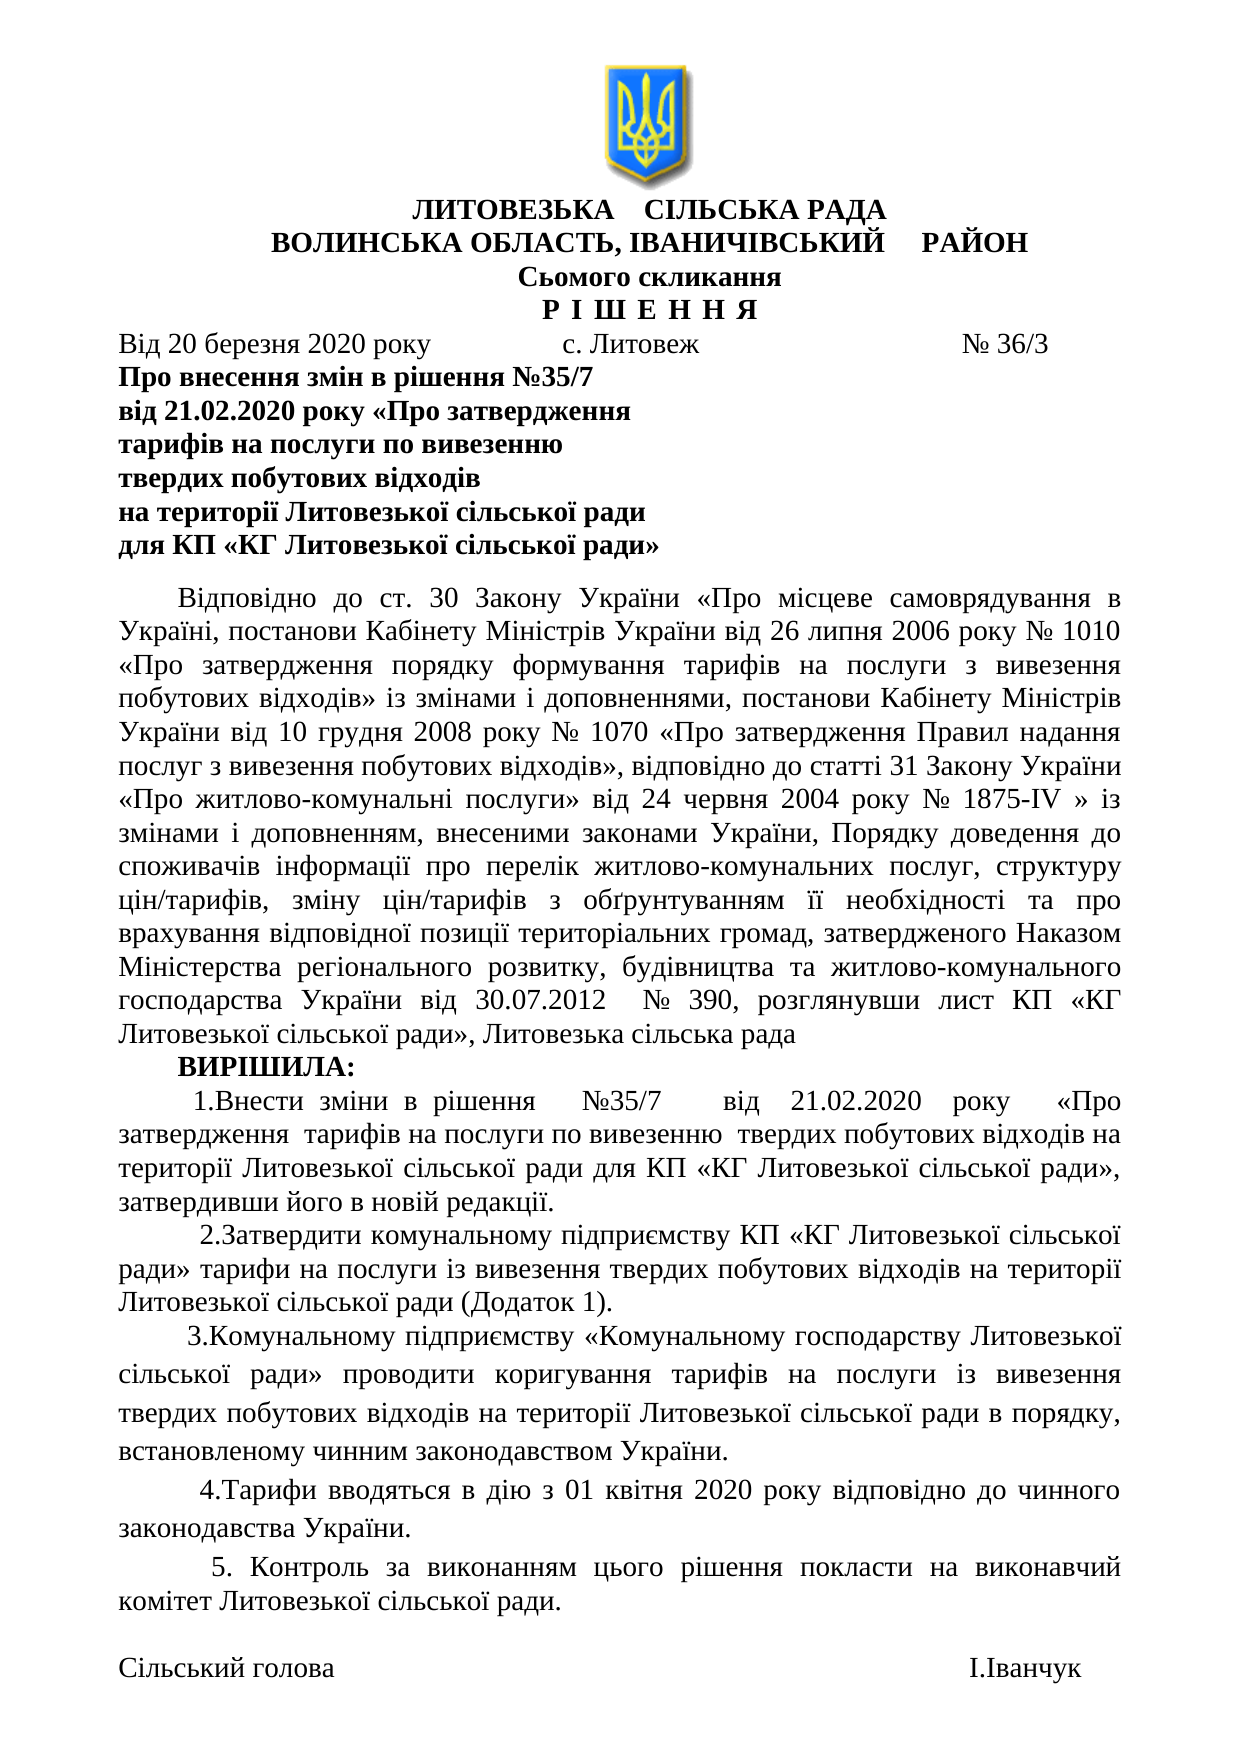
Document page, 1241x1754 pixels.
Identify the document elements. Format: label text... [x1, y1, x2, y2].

text 1.Внести зміни в рішення №35/7 від 21.02.2020 року «Про затвердження тарифів на послуги по вивезенню твердих побутових відходів на території Литовезької сільської ради для КП «КГ Литовезької сільської ради», затвердивши його в новій редакції. [118, 1083, 1122, 1217]
text Сьомого скликання [118, 259, 1122, 292]
text Сільський голова І.Іванчук [118, 1650, 1122, 1683]
text тарифів на послуги по вивезенню [118, 427, 1122, 460]
text Відповідно до ст. 30 Закону України «Про місцеве самоврядування в Україні, постанови Кабінету Міністрів України від 26 липня 2006 року № 1010 «Про затвердження порядку формування тарифів на послуги з вивезення побутових відходів» із змінами і доповненнями, постанови Кабінету Міністрів України від 10 грудня 2008 року № 1070 «Про затвердження Правил надання послуг з вивезення побутових відходів», відповідно до статті 31 Закону України «Про житлово-комунальні послуги» від 24 червня 2004 року № 1875-ІV » із змінами і доповненням, внесеними законами України, Порядку доведення до споживачів інформації про перелік житлово-комунальних послуг, структуру цін/тарифів, зміну цін/тарифів з обґрунтуванням її необхідності та про врахування відповідної позиції територіальних громад, затвердженого Наказом Міністерства регіонального розвитку, будівництва та житлово-комунального господарства України від 30.07.2012 № 390, розглянувши лист КП «КГ Литовезької сільської ради», Литовезька сільська рада [118, 580, 1122, 1049]
picture [602, 59, 698, 192]
text 5. Контроль за виконанням цього рішення покласти на виконавчий комітет Литовезької сільської ради. [118, 1549, 1122, 1616]
text 4.Тарифи вводяться в дію з 01 квітня 2020 року відповідно до чинного законодавства України. [118, 1472, 1122, 1544]
text твердих побутових відходів [118, 460, 1122, 494]
text на території Литовезької сільської ради [118, 494, 1122, 527]
text 3.Комунальному підприємству «Комунальному господарству Литовезької сільської ради» проводити коригування тарифів на послуги із вивезення твердих побутових відходів на території Литовезької сільської ради в порядку, встановленому чинним законодавством України. [118, 1318, 1122, 1467]
text Р І Ш Е Н Н Я [118, 292, 1122, 326]
text для КП «КГ Литовезької сільської ради» [118, 527, 1122, 561]
text Від 20 березня 2020 року с. Литовеж № 36/3 [118, 326, 1122, 359]
text ВИРІШИЛА: [118, 1049, 1122, 1083]
text Про внесення змін в рішення №35/7 [118, 359, 1122, 393]
text від 21.02.2020 року «Про затвердження [118, 393, 1122, 427]
text ЛИТОВЕЗЬКА СІЛЬСЬКА РАДА [118, 192, 1122, 225]
text ВОЛИНСЬКА ОБЛАСТЬ, ІВАНИЧІВСЬКИЙ РАЙОН [118, 225, 1122, 259]
text 2.Затвердити комунальному підприємству КП «КГ Литовезької сільської ради» тарифи на послуги із вивезення твердих побутових відходів на території Литовезької сільської ради (Додаток 1). [118, 1217, 1122, 1318]
